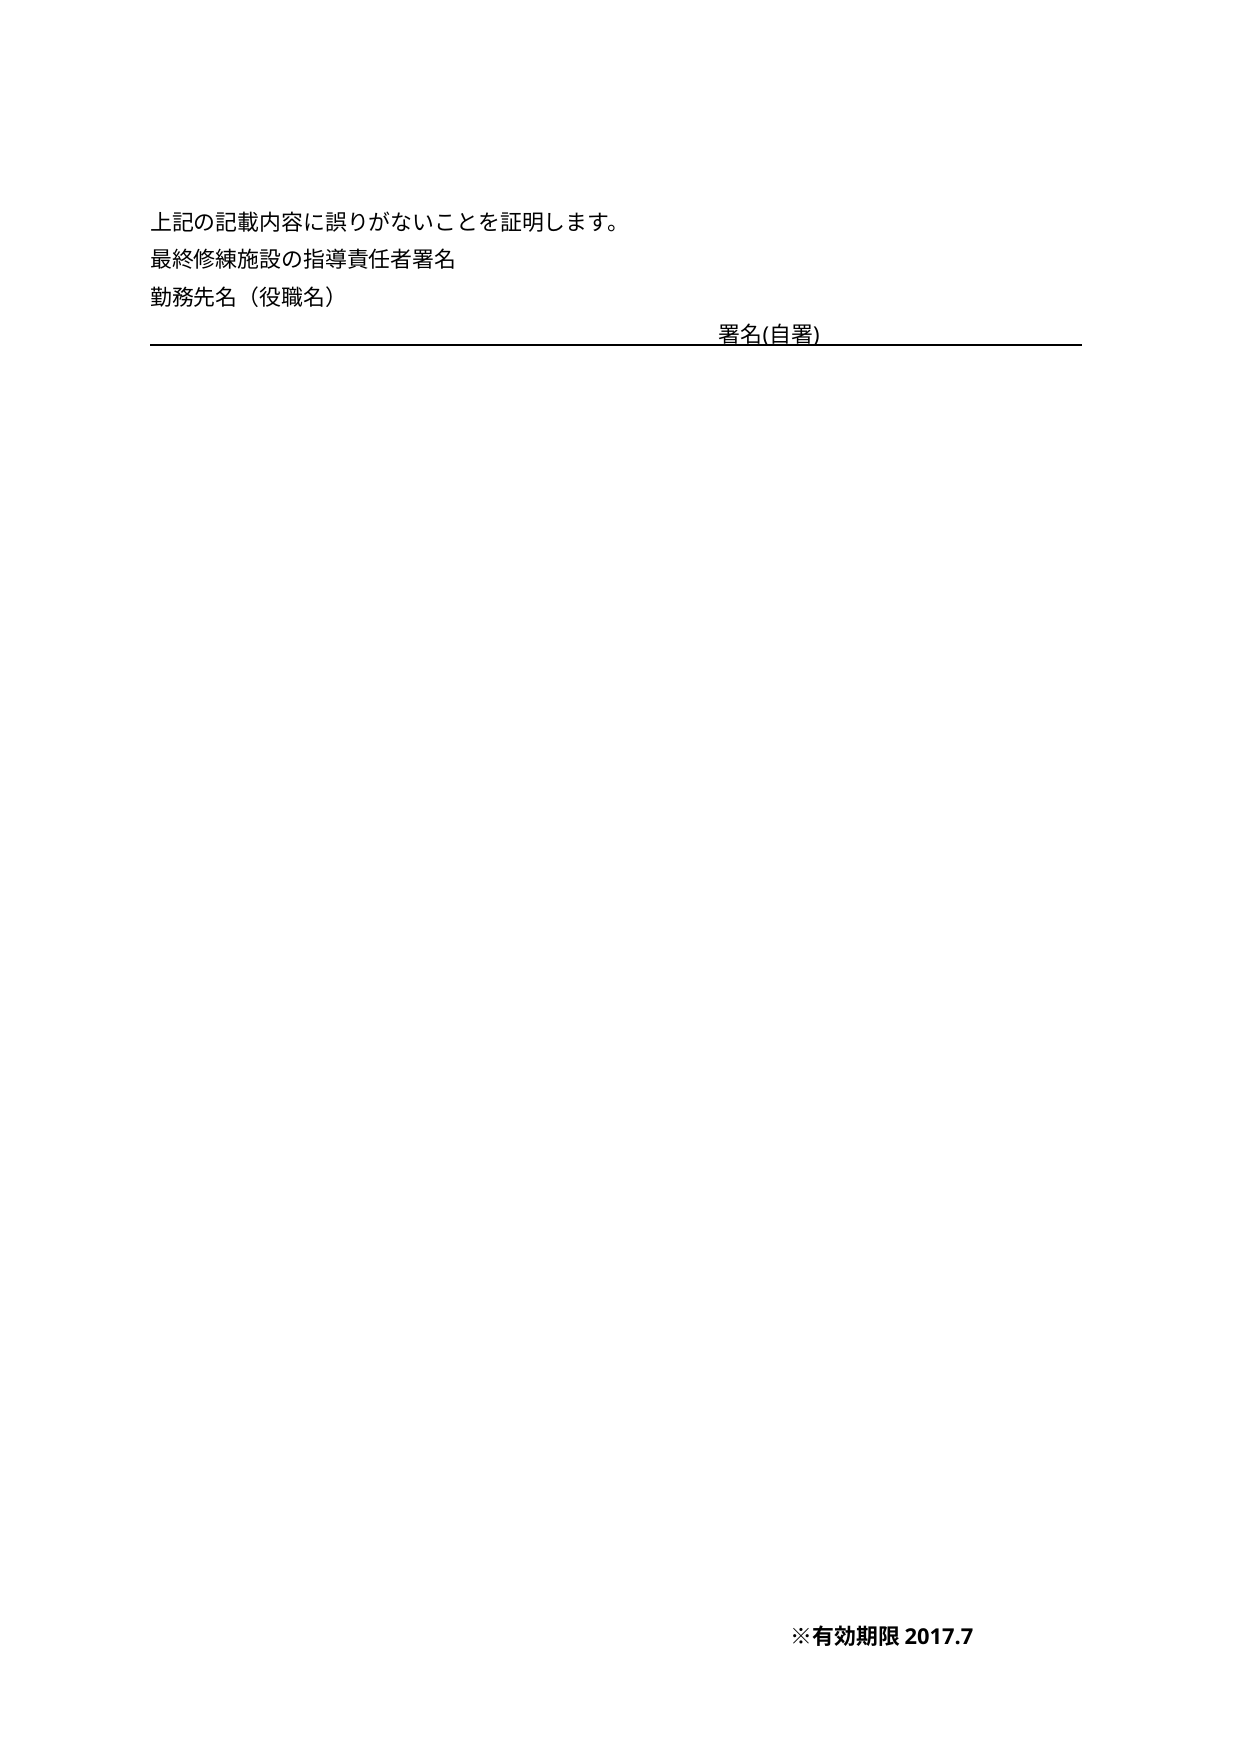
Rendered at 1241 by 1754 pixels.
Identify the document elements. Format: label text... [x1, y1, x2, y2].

text 署名(自署) [150, 314, 1128, 352]
text 最終修練施設の指導責任者署名 [150, 239, 1128, 277]
text 勤務先名（役職名） [150, 277, 1128, 314]
text 上記の記載内容に誤りがないことを証明します。 [150, 202, 1128, 239]
